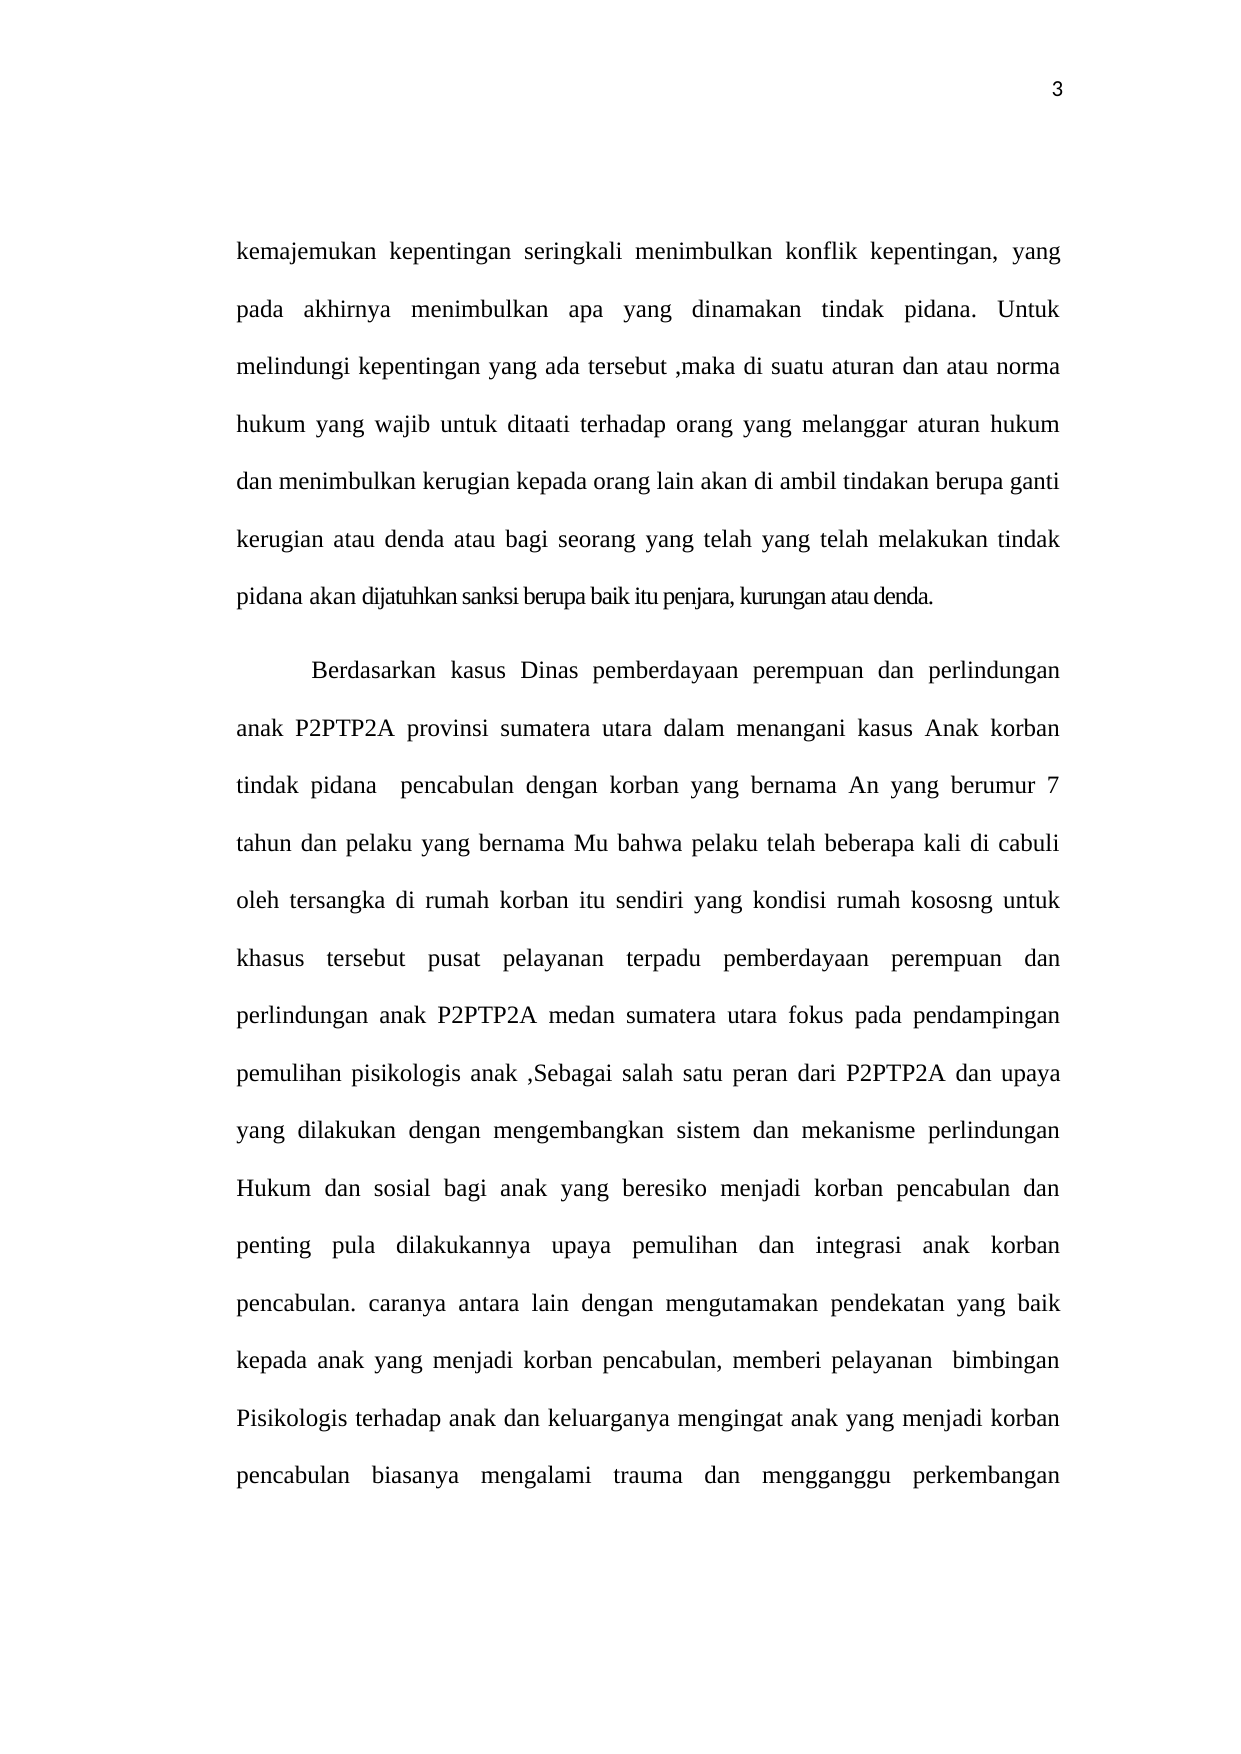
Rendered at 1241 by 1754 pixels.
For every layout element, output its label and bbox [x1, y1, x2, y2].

text [236, 236, 1061, 610]
text [236, 655, 1061, 1489]
